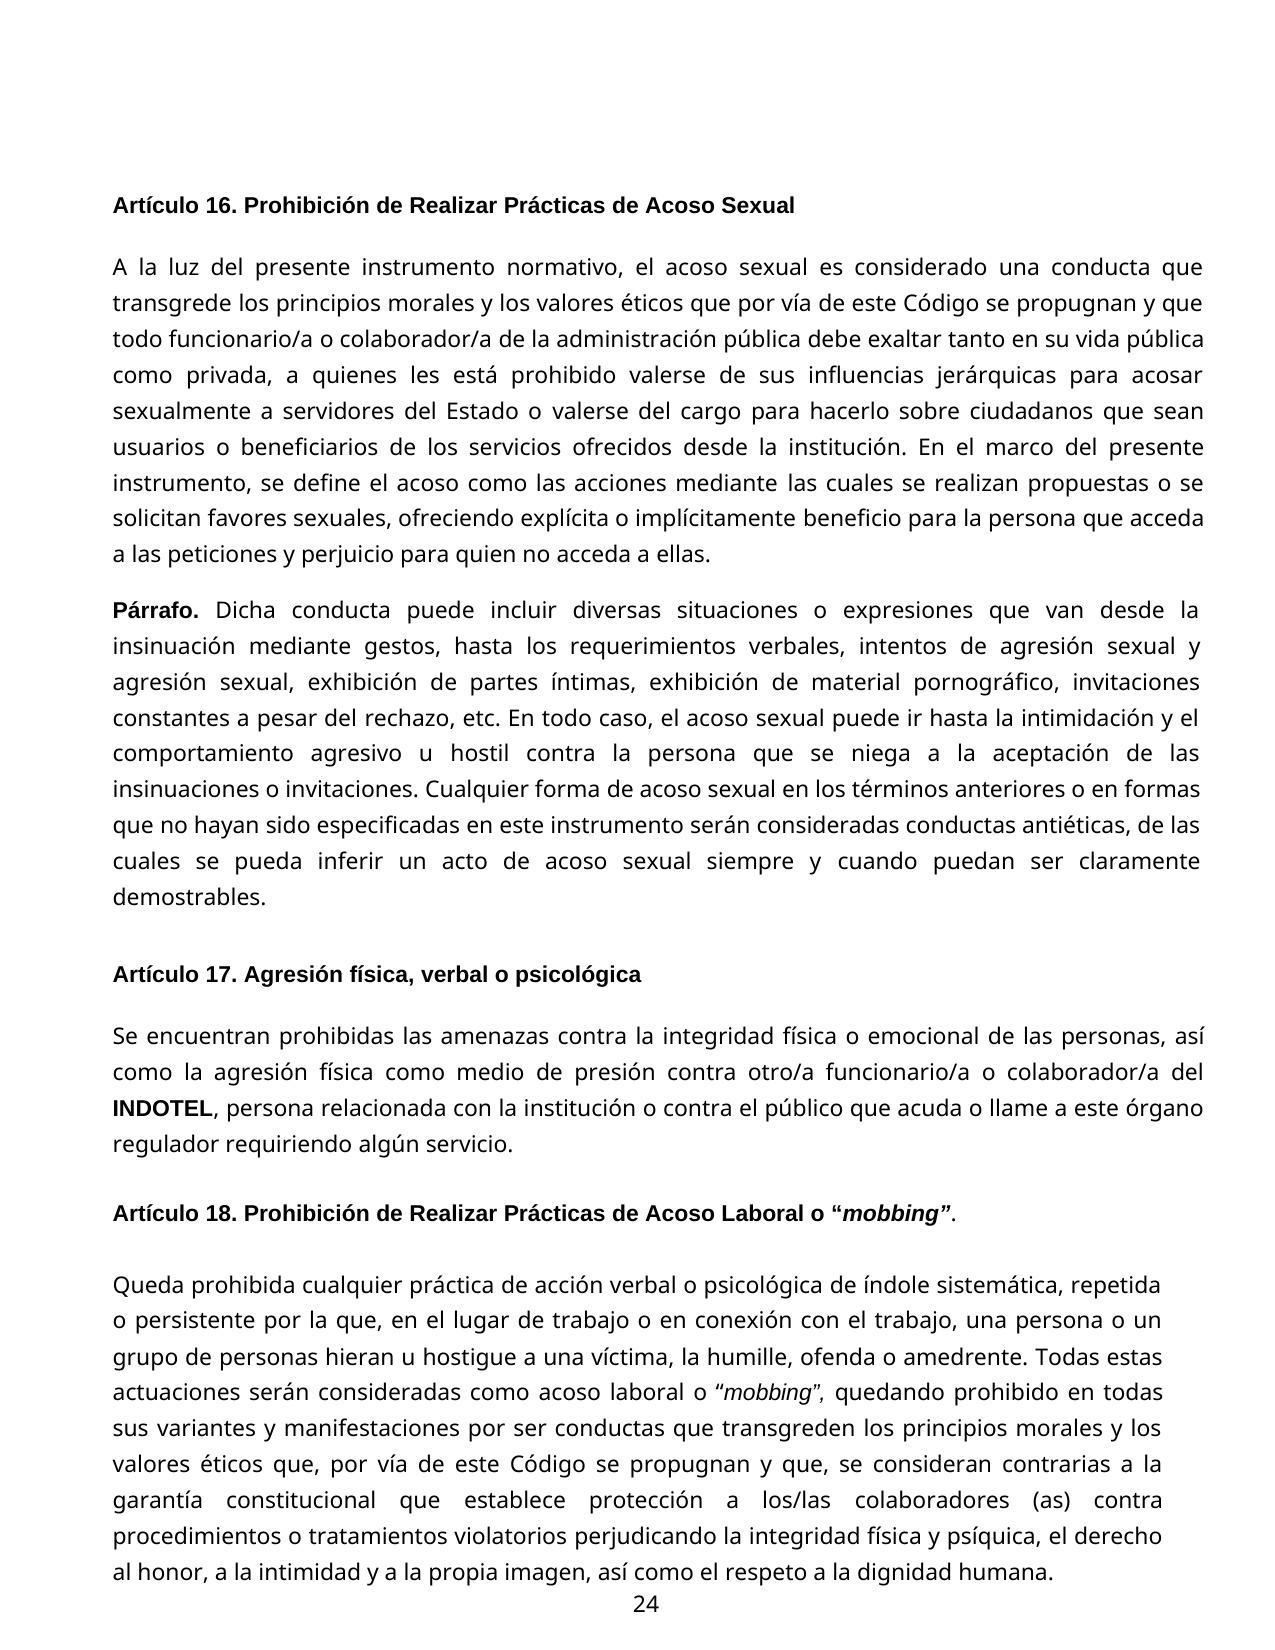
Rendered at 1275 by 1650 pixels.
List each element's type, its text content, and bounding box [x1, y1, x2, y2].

subtitle Artículo 16. Prohibición de Realizar Prácticas de Acoso Sexual [112, 192, 1217, 219]
text A la luz del presente instrumento normativo, el acoso sexual es considerado una conducta que transgrede los principios morales y los valores éticos que por vía de este Código se propugnan y que todo funcionario/a o colaborador/a de la administración pública debe exaltar tanto en su vida pública como privada, a quienes les está prohibido valerse de sus influencias jerárquicas para acosar sexualmente a servidores del Estado o valerse del cargo para hacerlo sobre ciudadanos que sean usuarios o beneficiarios de los servicios ofrecidos desde la institución. En el marco del presente instrumento, se define el acoso como las acciones mediante las cuales se realizan propuestas o se solicitan favores sexuales, ofreciendo explícita o implícitamente beneficio para la persona que acceda a las peticiones y perjuicio para quien no acceda a ellas. [112, 251, 1204, 569]
text Artículo 18. Prohibición de Realizar Prácticas de Acoso Laboral o “mobbing”. [112, 1196, 1217, 1228]
text Párrafo. Dicha conducta puede incluir diversas situaciones o expresiones que van desde la insinuación mediante gestos, hasta los requerimientos verbales, intentos de agresión sexual y agresión sexual, exhibición de partes íntimas, exhibición de material pornográfico, invitaciones constantes a pesar del rechazo, etc. En todo caso, el acoso sexual puede ir hasta la intimidación y el comportamiento agresivo u hostil contra la persona que se niega a la aceptación de las insinuaciones o invitaciones. Cualquier forma de acoso sexual en los términos anteriores o en formas que no hayan sido especificadas en este instrumento serán consideradas conductas antiéticas, de las cuales se pueda inferir un acto de acoso sexual siempre y cuando puedan ser claramente demostrables. [112, 594, 1201, 912]
text Queda prohibida cualquier práctica de acción verbal o psicológica de índole sistemática, repetida o persistente por la que, en el lugar de trabajo o en conexión con el trabajo, una persona o un grupo de personas hieran u hostigue a una víctima, la humille, ofenda o amedrente. Todas estas actuaciones serán consideradas como acoso laboral o “mobbing”, quedando prohibido en todas sus variantes y manifestaciones por ser conductas que transgreden los principios morales y los valores éticos que, por vía de este Código se propugnan y que, se consideran contrarias a la garantía constitucional que establece protección a los/las colaboradores (as) contra procedimientos o tratamientos violatorios perjudicando la integridad física y psíquica, el derecho al honor, a la intimidad y a la propia imagen, así como el respeto a la dignidad humana. [112, 1268, 1163, 1587]
text Se encuentran prohibidas las amenazas contra la integridad física o emocional de las personas, así como la agresión física como medio de presión contra otro/a funcionario/a o colaborador/a del INDOTEL, persona relacionada con la institución o contra el público que acuda o llame a este órgano regulador requiriendo algún servicio. [112, 1020, 1205, 1159]
subtitle Artículo 17. Agresión física, verbal o psicológica [112, 961, 1217, 988]
